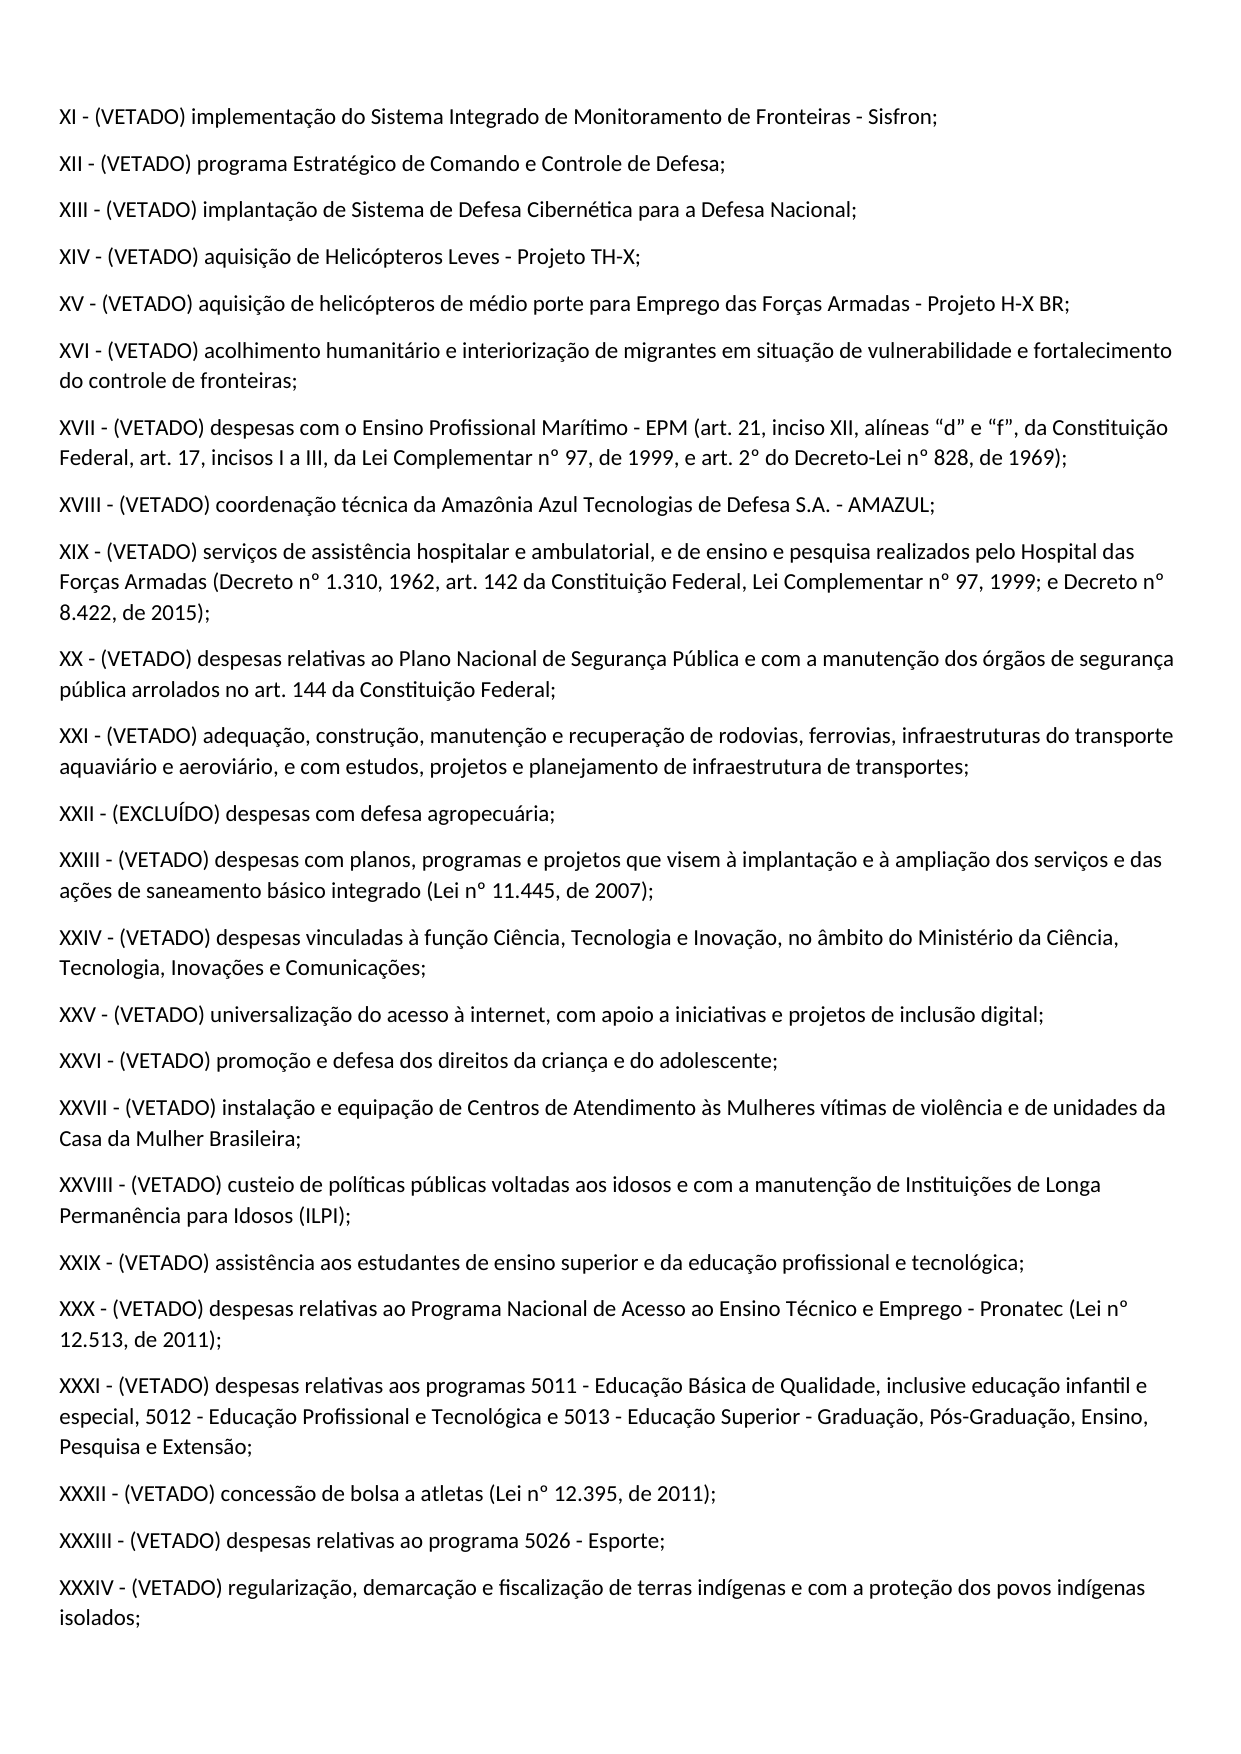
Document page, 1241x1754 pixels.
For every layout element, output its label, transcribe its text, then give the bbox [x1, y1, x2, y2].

text XXVIII - (VETADO) custeio de políticas públicas voltadas aos idosos e com a manutenção de Instituições de Longa Permanência para Idosos (ILPI); [59, 1171, 1181, 1229]
text XI - (VETADO) implementação do Sistema Integrado de Monitoramento de Fronteiras - Sisfron; [59, 102, 1181, 130]
text XXX - (VETADO) despesas relativas ao Programa Nacional de Acesso ao Ensino Técnico e Emprego - Pronatec (Lei nº 12.513, de 2011); [59, 1294, 1181, 1353]
text XV - (VETADO) aquisição de helicópteros de médio porte para Emprego das Forças Armadas - Projeto H-X BR; [59, 289, 1181, 317]
text XXIII - (VETADO) despesas com planos, programas e projetos que visem à implantação e à ampliação dos serviços e das ações de saneamento básico integrado (Lei nº 11.445, de 2007); [59, 846, 1181, 904]
text XXIX - (VETADO) assistência aos estudantes de ensino superior e da educação profissional e tecnológica; [59, 1248, 1181, 1276]
text XX - (VETADO) despesas relativas ao Plano Nacional de Segurança Pública e com a manutenção dos órgãos de segurança pública arrolados no art. 144 da Constituição Federal; [59, 644, 1181, 703]
text XII - (VETADO) programa Estratégico de Comando e Controle de Defesa; [59, 149, 1181, 177]
text XIII - (VETADO) implantação de Sistema de Defesa Cibernética para a Defesa Nacional; [59, 196, 1181, 223]
text XXXIV - (VETADO) regularização, demarcação e fiscalização de terras indígenas e com a proteção dos povos indígenas isolados; [59, 1573, 1181, 1631]
text XXII - (EXCLUÍDO) despesas com defesa agropecuária; [59, 799, 1181, 827]
text XIX - (VETADO) serviços de assistência hospitalar e ambulatorial, e de ensino e pesquisa realizados pelo Hospital das Forças Armadas (Decreto nº 1.310, 1962, art. 142 da Constituição Federal, Lei Complementar nº 97, 1999; e Decreto nº 8.422, de 2015); [59, 537, 1181, 626]
text XXXI - (VETADO) despesas relativas aos programas 5011 - Educação Básica de Qualidade, inclusive educação infantil e especial, 5012 - Educação Profissional e Tecnológica e 5013 - Educação Superior - Graduação, Pós-Graduação, Ensino, Pesquisa e Extensão; [59, 1372, 1181, 1460]
text XXVI - (VETADO) promoção e defesa dos direitos da criança e do adolescente; [59, 1047, 1181, 1074]
text XXXII - (VETADO) concessão de bolsa a atletas (Lei nº 12.395, de 2011); [59, 1479, 1181, 1507]
text XVIII - (VETADO) coordenação técnica da Amazônia Azul Tecnologias de Defesa S.A. - AMAZUL; [59, 490, 1181, 518]
text XIV - (VETADO) aquisição de Helicópteros Leves - Projeto TH-X; [59, 242, 1181, 270]
text XXI - (VETADO) adequação, construção, manutenção e recuperação de rodovias, ferrovias, infraestruturas do transporte aquaviário e aeroviário, e com estudos, projetos e planejamento de infraestrutura de transportes; [59, 722, 1181, 780]
text XVI - (VETADO) acolhimento humanitário e interiorização de migrantes em situação de vulnerabilidade e fortalecimento do controle de fronteiras; [59, 336, 1181, 394]
text XXVII - (VETADO) instalação e equipação de Centros de Atendimento às Mulheres vítimas de violência e de unidades da Casa da Mulher Brasileira; [59, 1093, 1181, 1152]
text XXIV - (VETADO) despesas vinculadas à função Ciência, Tecnologia e Inovação, no âmbito do Ministério da Ciência, Tecnologia, Inovações e Comunicações; [59, 923, 1181, 981]
text XXV - (VETADO) universalização do acesso à internet, com apoio a iniciativas e projetos de inclusão digital; [59, 1000, 1181, 1028]
text XXXIII - (VETADO) despesas relativas ao programa 5026 - Esporte; [59, 1526, 1181, 1554]
text XVII - (VETADO) despesas com o Ensino Profissional Marítimo - EPM (art. 21, inciso XII, alíneas “d” e “f”, da Constituição Federal, art. 17, incisos I a III, da Lei Complementar nº 97, de 1999, e art. 2º do Decreto-Lei nº 828, de 1969); [59, 413, 1181, 471]
